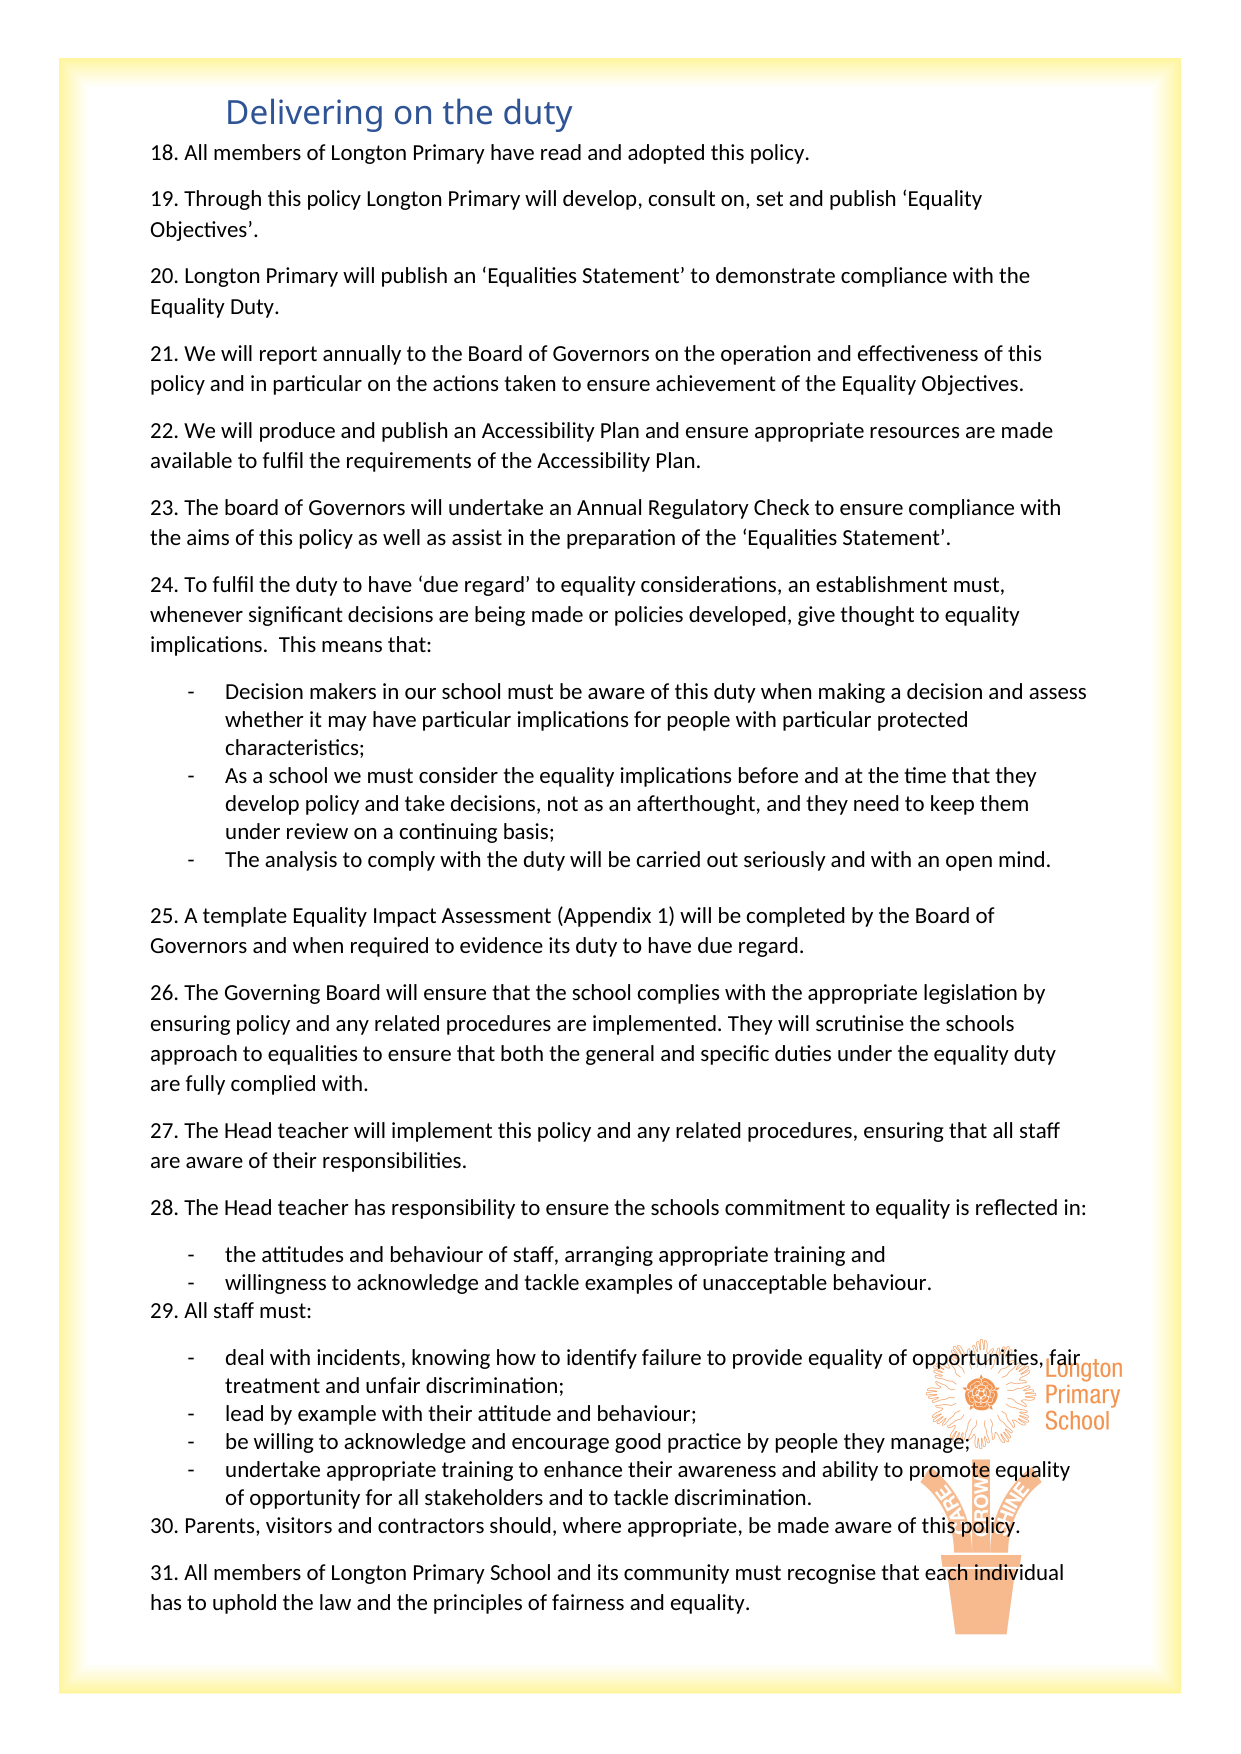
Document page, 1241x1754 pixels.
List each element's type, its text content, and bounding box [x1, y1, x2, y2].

text 18. All members of Longton Primary have read and adopted this policy. [150, 138, 1090, 166]
text 25. A template Equality Impact Assessment (Appendix 1) will be completed by the Board of Governors and when required to evidence its duty to have due regard. [150, 901, 1090, 959]
text 20. Longton Primary will publish an ‘Equalities Statement’ to demonstrate compliance with the Equality Duty. [150, 262, 1090, 320]
text 23. The board of Governors will undertake an Annual Regulatory Check to ensure compliance with the aims of this policy as well as assist in the preparation of the ‘Equalities Statement’. [150, 493, 1090, 551]
list be willing to acknowledge and encourage good practice by people they manage; [187, 1427, 1090, 1455]
subtitle Delivering on the duty [150, 89, 1090, 134]
text 24. To fulfil the duty to have ‘due regard’ to equality considerations, an establishment must, whenever significant decisions are being made or policies developed, give thought to equality implications. This means that: [150, 570, 1090, 658]
text 28. The Head teacher has responsibility to ensure the schools commitment to equality is reflected in: [150, 1193, 1090, 1221]
list Decision makers in our school must be aware of this duty when making a decision and assess whether it may have particular implications for people with particular protected characteristics; [187, 677, 1090, 761]
list As a school we must consider the equality implications before and at the time that they develop policy and take decisions, not as an afterthought, and they need to keep them under review on a continuing basis; [187, 761, 1090, 845]
text 31. All members of Longton Primary School and its community must recognise that each individual has to uphold the law and the principles of fairness and equality. [150, 1558, 1090, 1616]
list lead by example with their attitude and behaviour; [187, 1399, 1090, 1427]
list the attitudes and behaviour of staff, arranging appropriate training and [187, 1240, 1090, 1268]
list deal with incidents, knowing how to identify failure to provide equality of opportunities, fair treatment and unfair discrimination; [187, 1343, 1090, 1399]
text 27. The Head teacher will implement this policy and any related procedures, ensuring that all staff are aware of their responsibilities. [150, 1116, 1090, 1174]
text 26. The Governing Board will ensure that the school complies with the appropriate legislation by ensuring policy and any related procedures are implemented. They will scrutinise the schools approach to equalities to ensure that both the general and specific duties under the equality duty are fully complied with. [150, 978, 1090, 1097]
text 22. We will produce and publish an Accessibility Plan and ensure appropriate resources are made available to fulfil the requirements of the Accessibility Plan. [150, 416, 1090, 474]
text 29. All staff must: [150, 1296, 1090, 1324]
picture [0, 0, 1239, 1752]
list The analysis to comply with the duty will be carried out seriously and with an open mind. [187, 845, 1090, 873]
text 19. Through this policy Longton Primary will develop, consult on, set and publish ‘Equality Objectives’. [150, 184, 1090, 243]
list willingness to acknowledge and tackle examples of unacceptable behaviour. [187, 1268, 1090, 1296]
list undertake appropriate training to enhance their awareness and ability to promote equality of opportunity for all stakeholders and to tackle discrimination. [187, 1455, 1090, 1511]
text 30. Parents, visitors and contractors should, where appropriate, be made aware of this policy. [150, 1511, 1090, 1539]
text 21. We will report annually to the Board of Governors on the operation and effectiveness of this policy and in particular on the actions taken to ensure achievement of the Equality Objectives. [150, 339, 1090, 397]
